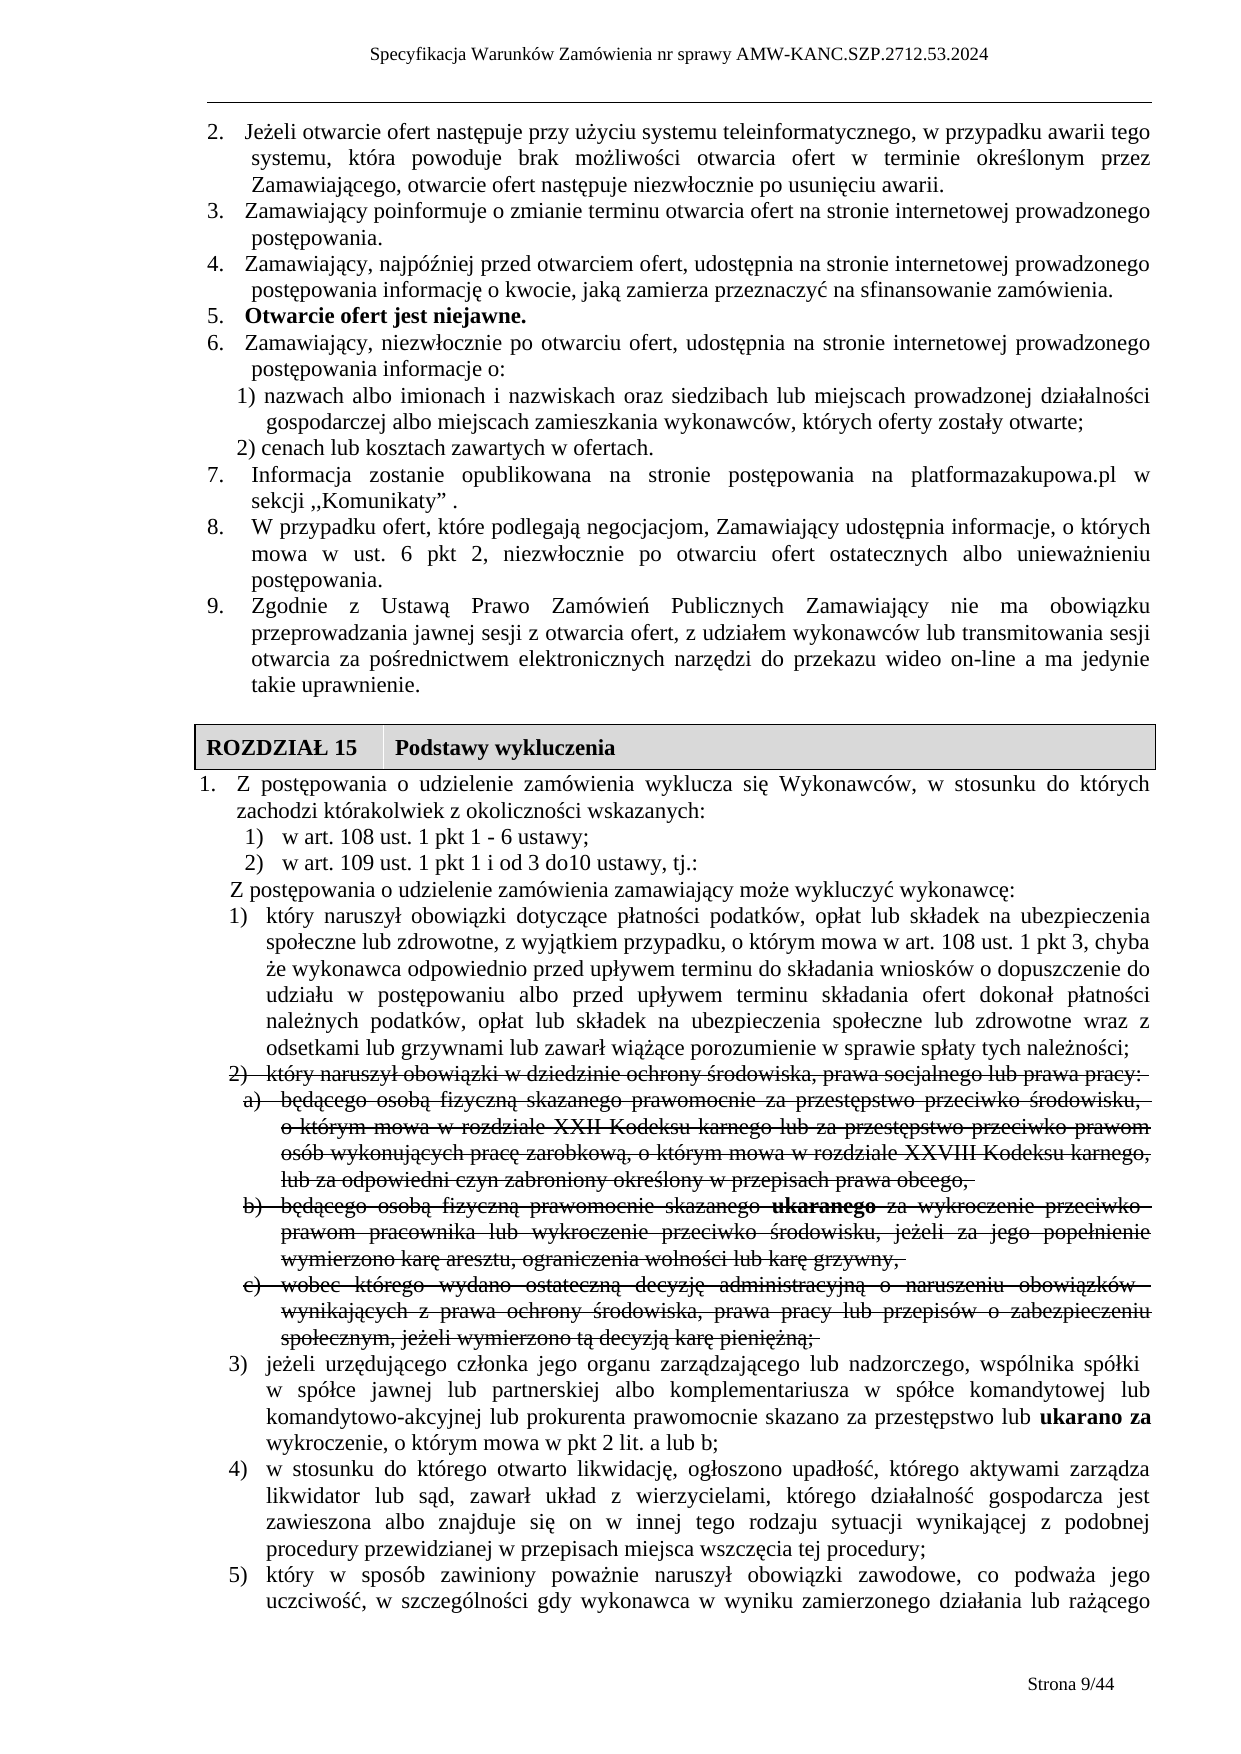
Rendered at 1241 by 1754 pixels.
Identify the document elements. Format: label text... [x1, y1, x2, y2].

list będącego osobą fizyczną skazanego prawomocnie za przestępstwo przeciwko środowisku, o którym mowa w rozdziale XXII Kodeksu karnego lub za przestępstwo przeciwko prawom osób wykonujących pracę zarobkową, o którym mowa w rozdziale XXVIII Kodeksu karnego, lub za odpowiedni czyn zabroniony określony w przepisach prawa obcego, [243, 1102, 1152, 1192]
list który naruszył obowiązki w dziedzinie ochrony środowiska, prawa socjalnego lub prawa pracy: [228, 1060, 1152, 1087]
list w art. 108 ust. 1 pkt 1 - 6 ustawy; [244, 823, 1152, 849]
list w art. 109 ust. 1 pkt 1 i od 3 do10 ustawy, tj.: [244, 849, 1152, 876]
list Zgodnie z Ustawą Prawo Zamówień Publicznych Zamawiający nie ma obowiązku przeprowadzania jawnej sesji z otwarcia ofert, z udziałem wykonawców lub transmitowania sesji otwarcia za pośrednictwem elektronicznych narzędzi do przekazu wideo on-line a ma jedynie takie uprawnienie. [207, 592, 1152, 698]
list jeżeli urzędującego członka jego organu zarządzającego lub nadzorczego, wspólnika spółki w spółce jawnej lub partnerskiej albo komplementariusza w spółce komandytowej lub komandytowo-akcyjnej lub prokurenta prawomocnie skazano za przestępstwo lub ukarano za wykroczenie, o którym mowa w pkt 2 lit. a lub b; [228, 1350, 1152, 1456]
text 2) cenach lub kosztach zawartych w ofertach. [236, 434, 1152, 461]
list Jeżeli otwarcie ofert następuje przy użyciu systemu teleinformatycznego, w przypadku awarii tego systemu, która powoduje brak możliwości otwarcia ofert w terminie określonym przez Zamawiającego, otwarcie ofert następuje niezwłocznie po usunięciu awarii. [207, 118, 1152, 197]
list Zamawiający, najpóźniej przed otwarciem ofert, udostępnia na stronie internetowej prowadzonego postępowania informację o kwocie, jaką zamierza przeznaczyć na sfinansowanie zamówienia. [207, 250, 1152, 303]
list Informacja zostanie opublikowana na stronie postępowania na platformazakupowa.pl w sekcji ,,Komunikaty” . [207, 461, 1152, 513]
list Zamawiający, niezwłocznie po otwarciu ofert, udostępnia na stronie internetowej prowadzonego postępowania informacje o: [207, 329, 1152, 382]
list będącego osobą fizyczną prawomocnie skazanego ukaranego za wykroczenie przeciwko prawom pracownika lub wykroczenie przeciwko środowisku, jeżeli za jego popełnienie wymierzono karę aresztu, ograniczenia wolności lub karę grzywny, [243, 1208, 1152, 1271]
text Z postępowania o udzielenie zamówienia zamawiający może wykluczyć wykonawcę: [207, 876, 1152, 902]
list w stosunku do którego otwarto likwidację, ogłoszono upadłość, którego aktywami zarządza likwidator lub sąd, zawarł układ z wierzycielami, którego działalność gospodarcza jest zawieszona albo znajduje się on w innej tego rodzaju sytuacji wynikającej z podobnej procedury przewidzianej w przepisach miejsca wszczęcia tej procedury; [228, 1456, 1152, 1561]
list Otwarcie ofert jest niejawne. [207, 303, 1152, 329]
table_header Podstawy wykluczenia [384, 725, 1155, 769]
list który naruszył obowiązki dotyczące płatności podatków, opłat lub składek na ubezpieczenia społeczne lub zdrowotne, z wyjątkiem przypadku, o którym mowa w art. 108 ust. 1 pkt 3, chyba że wykonawca odpowiednio przed upływem terminu do składania wniosków o dopuszczenie do udziału w postępowaniu albo przed upływem terminu składania ofert dokonał płatności należnych podatków, opłat lub składek na ubezpieczenia społeczne lub zdrowotne wraz z odsetkami lub grzywnami lub zawarł wiążące porozumienie w sprawie spłaty tych należności; [228, 902, 1152, 1060]
list Zamawiający poinformuje o zmianie terminu otwarcia ofert na stronie internetowej prowadzonego postępowania. [207, 197, 1152, 250]
list Z postępowania o udzielenie zamówienia wyklucza się Wykonawców, w stosunku do których zachodzi którakolwiek z okoliczności wskazanych: [199, 770, 1152, 823]
text 1) nazwach albo imionach i nazwiskach oraz siedzibach lub miejscach prowadzonej działalności gospodarczej albo miejscach zamieszkania wykonawców, których oferty zostały otwarte; [236, 382, 1152, 434]
table_header ROZDZIAŁ 15 [196, 725, 383, 769]
list W przypadku ofert, które podlegają negocjacjom, Zamawiający udostępnia informacje, o których mowa w ust. 6 pkt 2, niezwłocznie po otwarciu ofert ostatecznych albo unieważnieniu postępowania. [207, 513, 1152, 592]
list wobec którego wydano ostateczną decyzję administracyjną o naruszeniu obowiązków wynikających z prawa ochrony środowiska, prawa pracy lub przepisów o zabezpieczeniu społecznym, jeżeli wymierzono tą decyzją karę pieniężną; [243, 1271, 1152, 1350]
